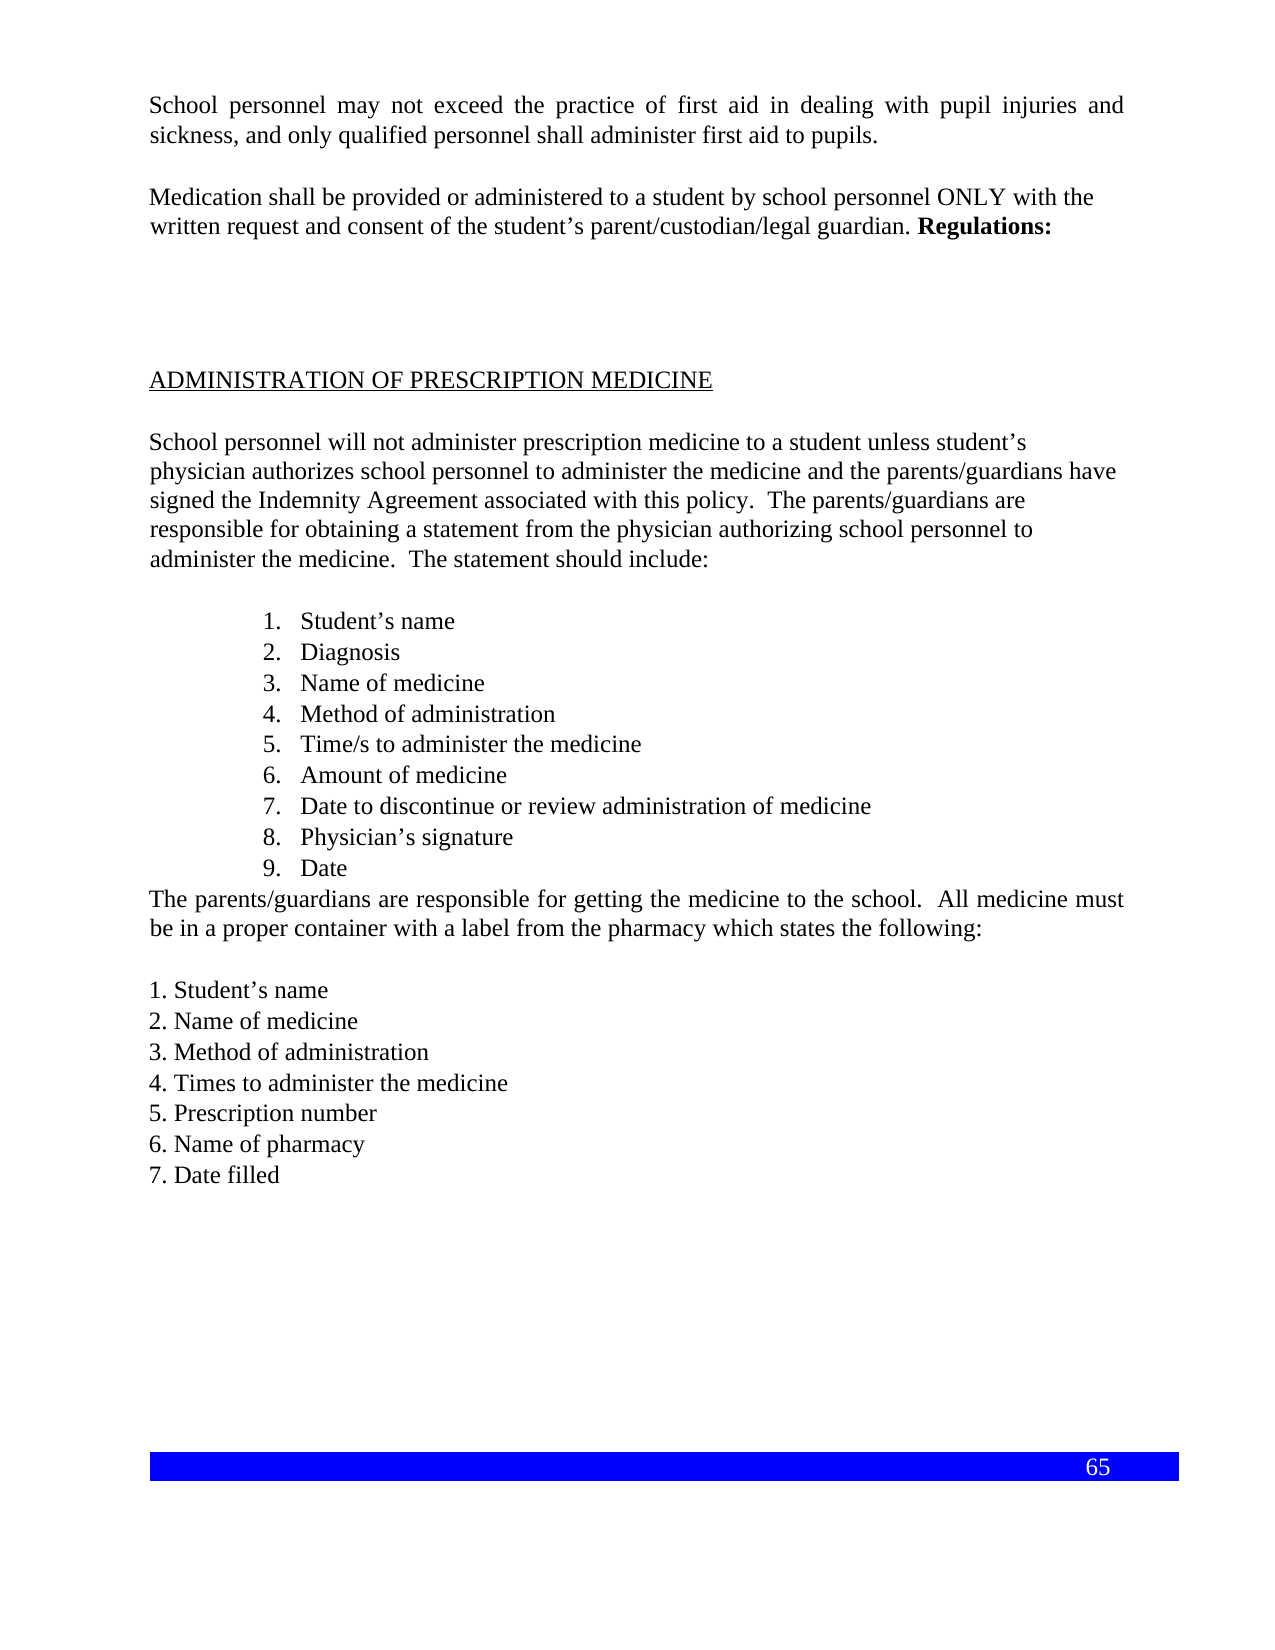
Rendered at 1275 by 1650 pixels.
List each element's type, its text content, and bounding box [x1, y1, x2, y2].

list Name of medicine [148, 1006, 1125, 1035]
list Date filled [148, 1160, 1125, 1189]
text School personnel may not exceed the practice of first aid in dealing with pupil injuries and sickness, and only qualified personnel shall administer first aid to pupils. [148, 90, 1125, 148]
list Amount of medicine [263, 760, 1125, 789]
list Times to administer the medicine [148, 1068, 1125, 1096]
text School personnel will not administer prescription medicine to a student unless student’s physician authorizes school personnel to administer the medicine and the parents/guardians have signed the Indemnity Agreement associated with this policy. The parents/guardians are responsible for obtaining a statement from the physician authorizing school personnel to administer the medicine. The statement should include: [148, 427, 1124, 573]
list Student’s name [148, 975, 1125, 1004]
list Date to discontinue or review administration of medicine [263, 791, 1125, 820]
list Time/s to administer the medicine [263, 729, 1125, 758]
subtitle ADMINISTRATION OF PRESCRIPTION MEDICINE [148, 365, 1150, 393]
list Prescription number [148, 1098, 1125, 1127]
list Method of administration [263, 699, 1125, 727]
list Name of pharmacy [148, 1129, 1125, 1158]
list Date [263, 853, 1125, 882]
list Physician’s signature [263, 822, 1125, 851]
list Name of medicine [263, 668, 1125, 697]
text The parents/guardians are responsible for getting the medicine to the school. All medicine must be in a proper container with a label from the pharmacy which states the following: [148, 884, 1125, 942]
text Medication shall be provided or administered to a student by school personnel ONLY with the written request and consent of the student’s parent/custodian/legal guardian. Regulations: [148, 182, 1095, 240]
list Diagnosis [263, 637, 1125, 666]
list Method of administration [148, 1037, 1125, 1066]
list Student’s name [263, 606, 1125, 635]
